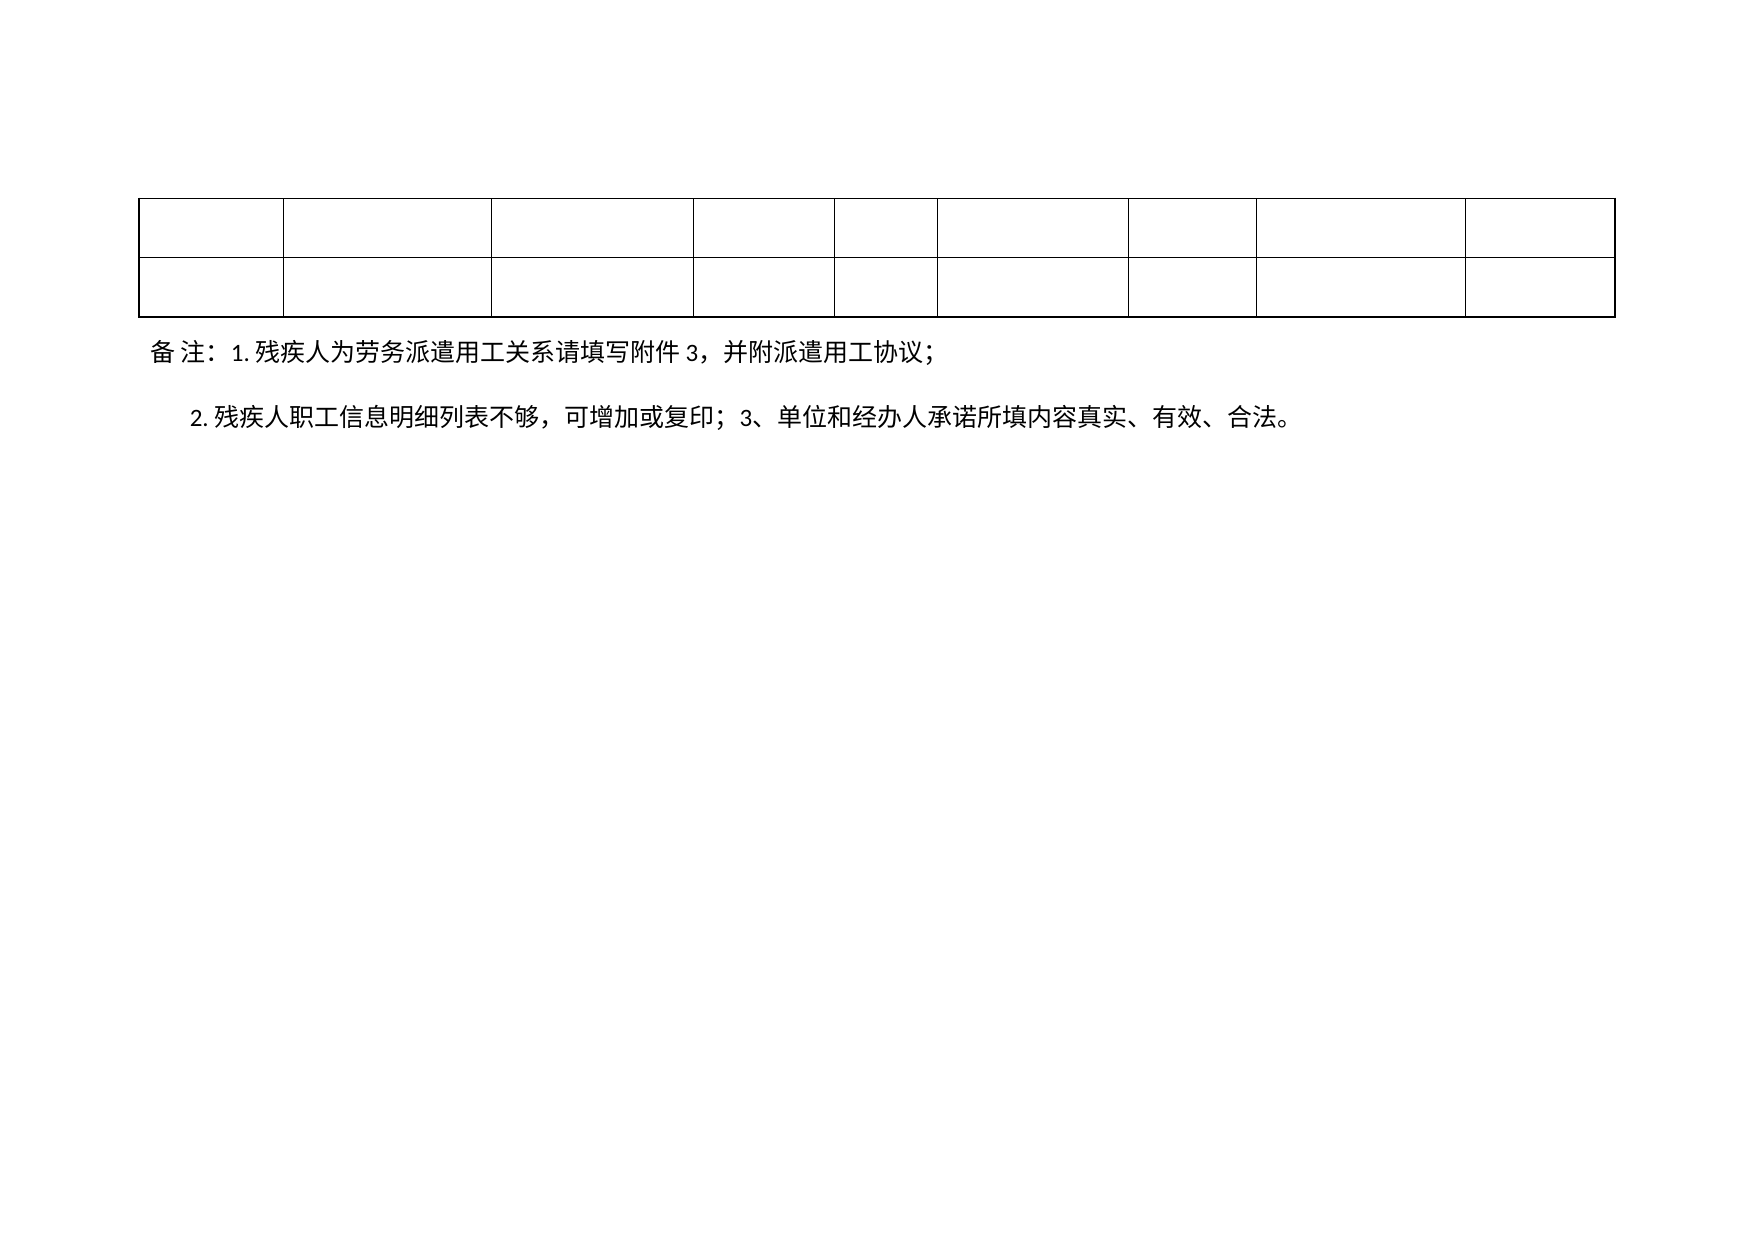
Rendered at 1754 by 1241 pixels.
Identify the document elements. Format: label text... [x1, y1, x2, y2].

table_cell [1466, 258, 1614, 316]
table_cell [1257, 258, 1465, 316]
table_cell [492, 199, 693, 257]
table_cell [694, 199, 834, 257]
table_cell [140, 258, 283, 316]
table_cell [284, 258, 491, 316]
table_cell [1466, 199, 1614, 257]
table_cell [1129, 258, 1256, 316]
table_cell [284, 199, 491, 257]
table_cell [1257, 199, 1465, 257]
table_cell [835, 199, 937, 257]
table_cell [492, 258, 693, 316]
table_cell [938, 258, 1128, 316]
table_cell [938, 199, 1128, 257]
table_cell [694, 258, 834, 316]
table_cell [140, 199, 283, 257]
table_cell [835, 258, 937, 316]
table_cell [1129, 199, 1256, 257]
text 2. 残疾人职工信息明细列表不够，可增加或复印；3、单位和经办人承诺所填内容真实、有效、合法。 [150, 383, 1604, 448]
text 备 注：1. 残疾人为劳务派遣用工关系请填写附件3，并附派遣用工协议； [150, 318, 1604, 383]
